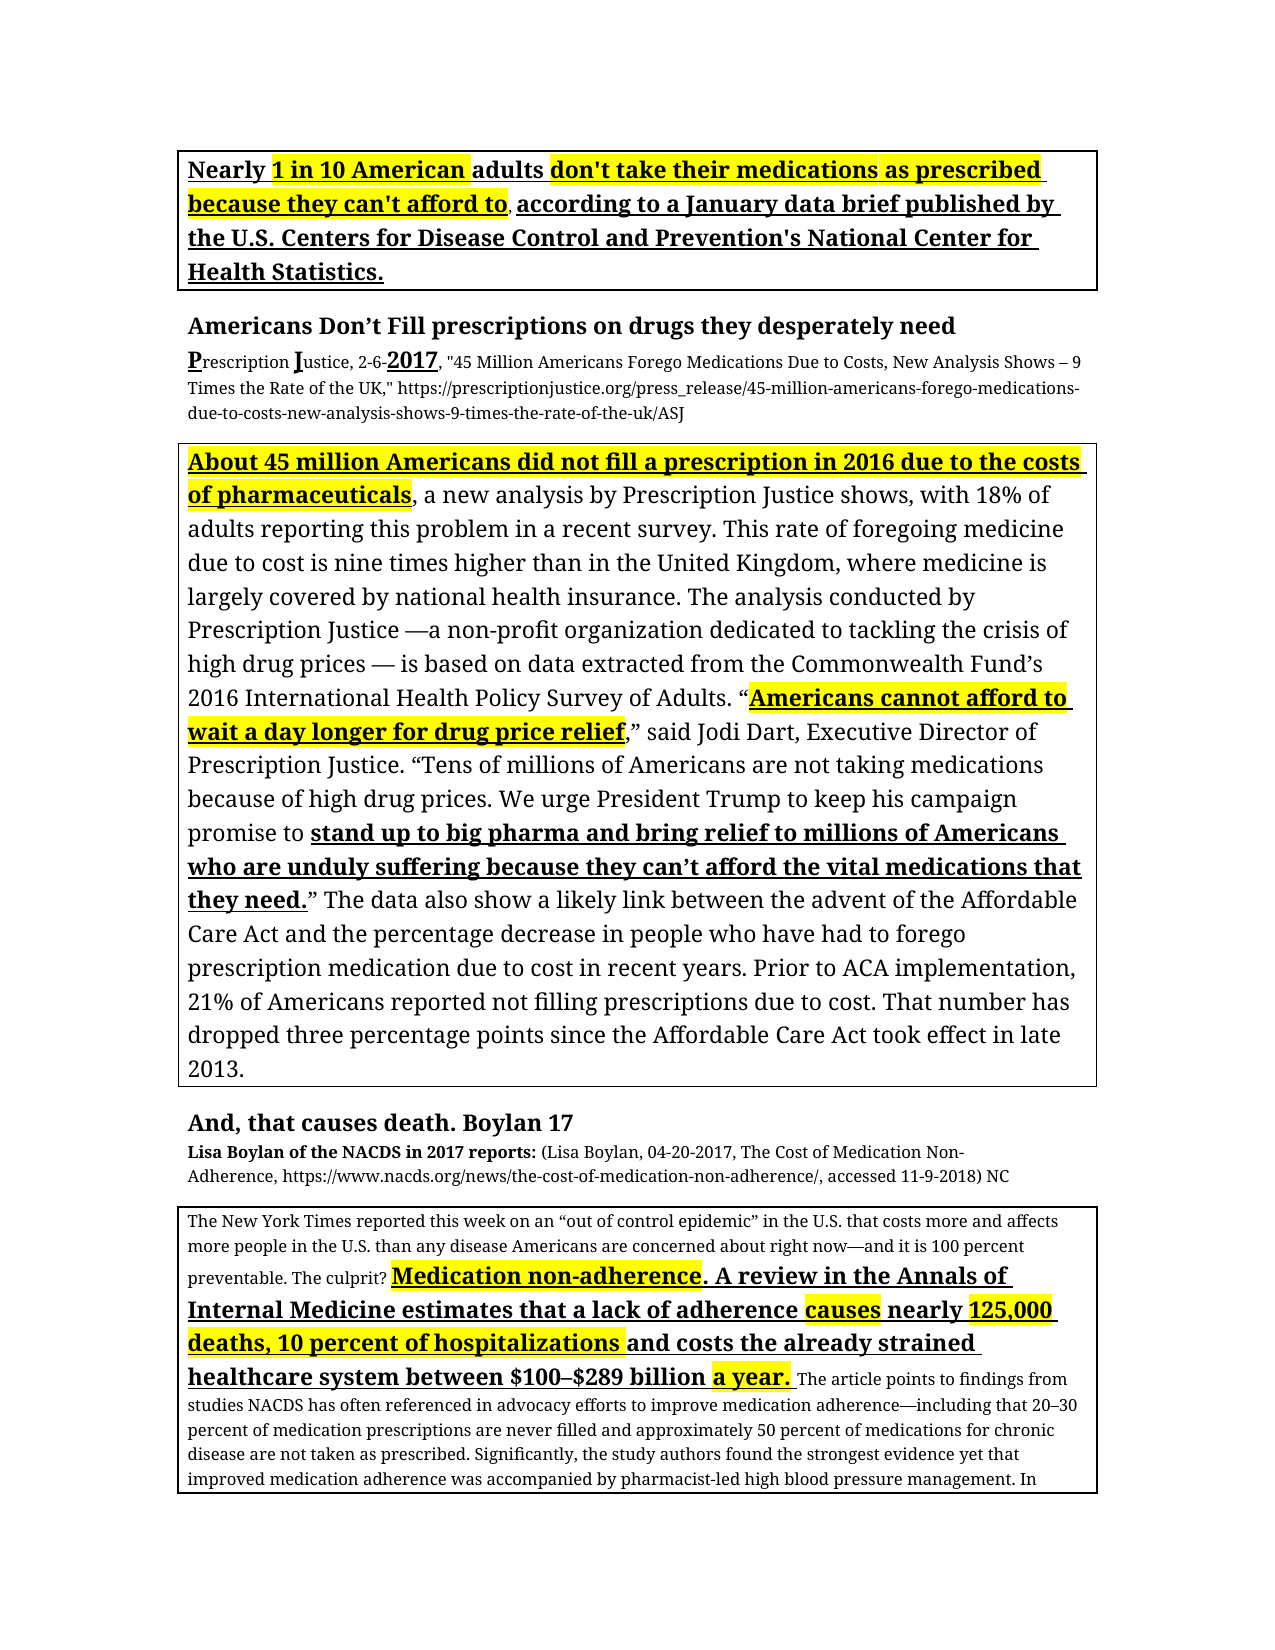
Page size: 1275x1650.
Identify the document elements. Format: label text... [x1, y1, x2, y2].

text Prescription Justice, 2-6-2017, "45 Million Americans Forego Medications Due to Costs, New Analysis Shows – 9 Times the Rate of the UK," https://prescriptionjustice.org/press_release/45-million-americans-forego-medications-due-to-costs-new-analysis-shows-9-times-the-rate-of-the-uk/ASJ [187, 344, 1087, 424]
text About 45 million Americans did not fill a prescription in 2016 due to the costs of pharmaceuticals, a new analysis by Prescription Justice shows, with 18% of adults reporting this problem in a recent survey. This rate of foregoing medicine due to cost is nine times higher than in the United Kingdom, where medicine is largely covered by national health insurance. The analysis conducted by Prescription Justice —a non-profit organization dedicated to tackling the crisis of high drug prices — is based on data extracted from the Commonwealth Fund’s 2016 International Health Policy Survey of Adults. “Americans cannot afford to wait a day longer for drug price relief,” said Jodi Dart, Executive Director of Prescription Justice. “Tens of millions of Americans are not taking medications because of high drug prices. We urge President Trump to keep his campaign promise to stand up to big pharma and bring relief to millions of Americans who are unduly suffering because they can’t afford the vital medications that they need.” The data also show a likely link between the advent of the Affordable Care Act and the percentage decrease in people who have had to forego prescription medication due to cost in recent years. Prior to ACA implementation, 21% of Americans reported not filling prescriptions due to cost. That number has dropped three percentage points since the Affordable Care Act took effect in late 2013. [179, 444, 1096, 1086]
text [179, 1208, 1096, 1492]
subtitle Americans Don’t Fill prescriptions on drugs they desperately need [187, 310, 1087, 341]
text Lisa Boylan of the NACDS in 2017 reports: (Lisa Boylan, 04-20-2017, The Cost of Medication Non-Adherence, https://www.nacds.org/news/the-cost-of-medication-non-adherence/, accessed 11-9-2018) NC [187, 1140, 1087, 1187]
subtitle And, that causes death. Boylan 17 [187, 1107, 1087, 1138]
text Nearly 1 in 10 American adults don't take their medications as prescribed because they can't afford to, according to a January data brief published by the U.S. Centers for Disease Control and Prevention's National Center for Health Statistics. [179, 152, 1096, 289]
